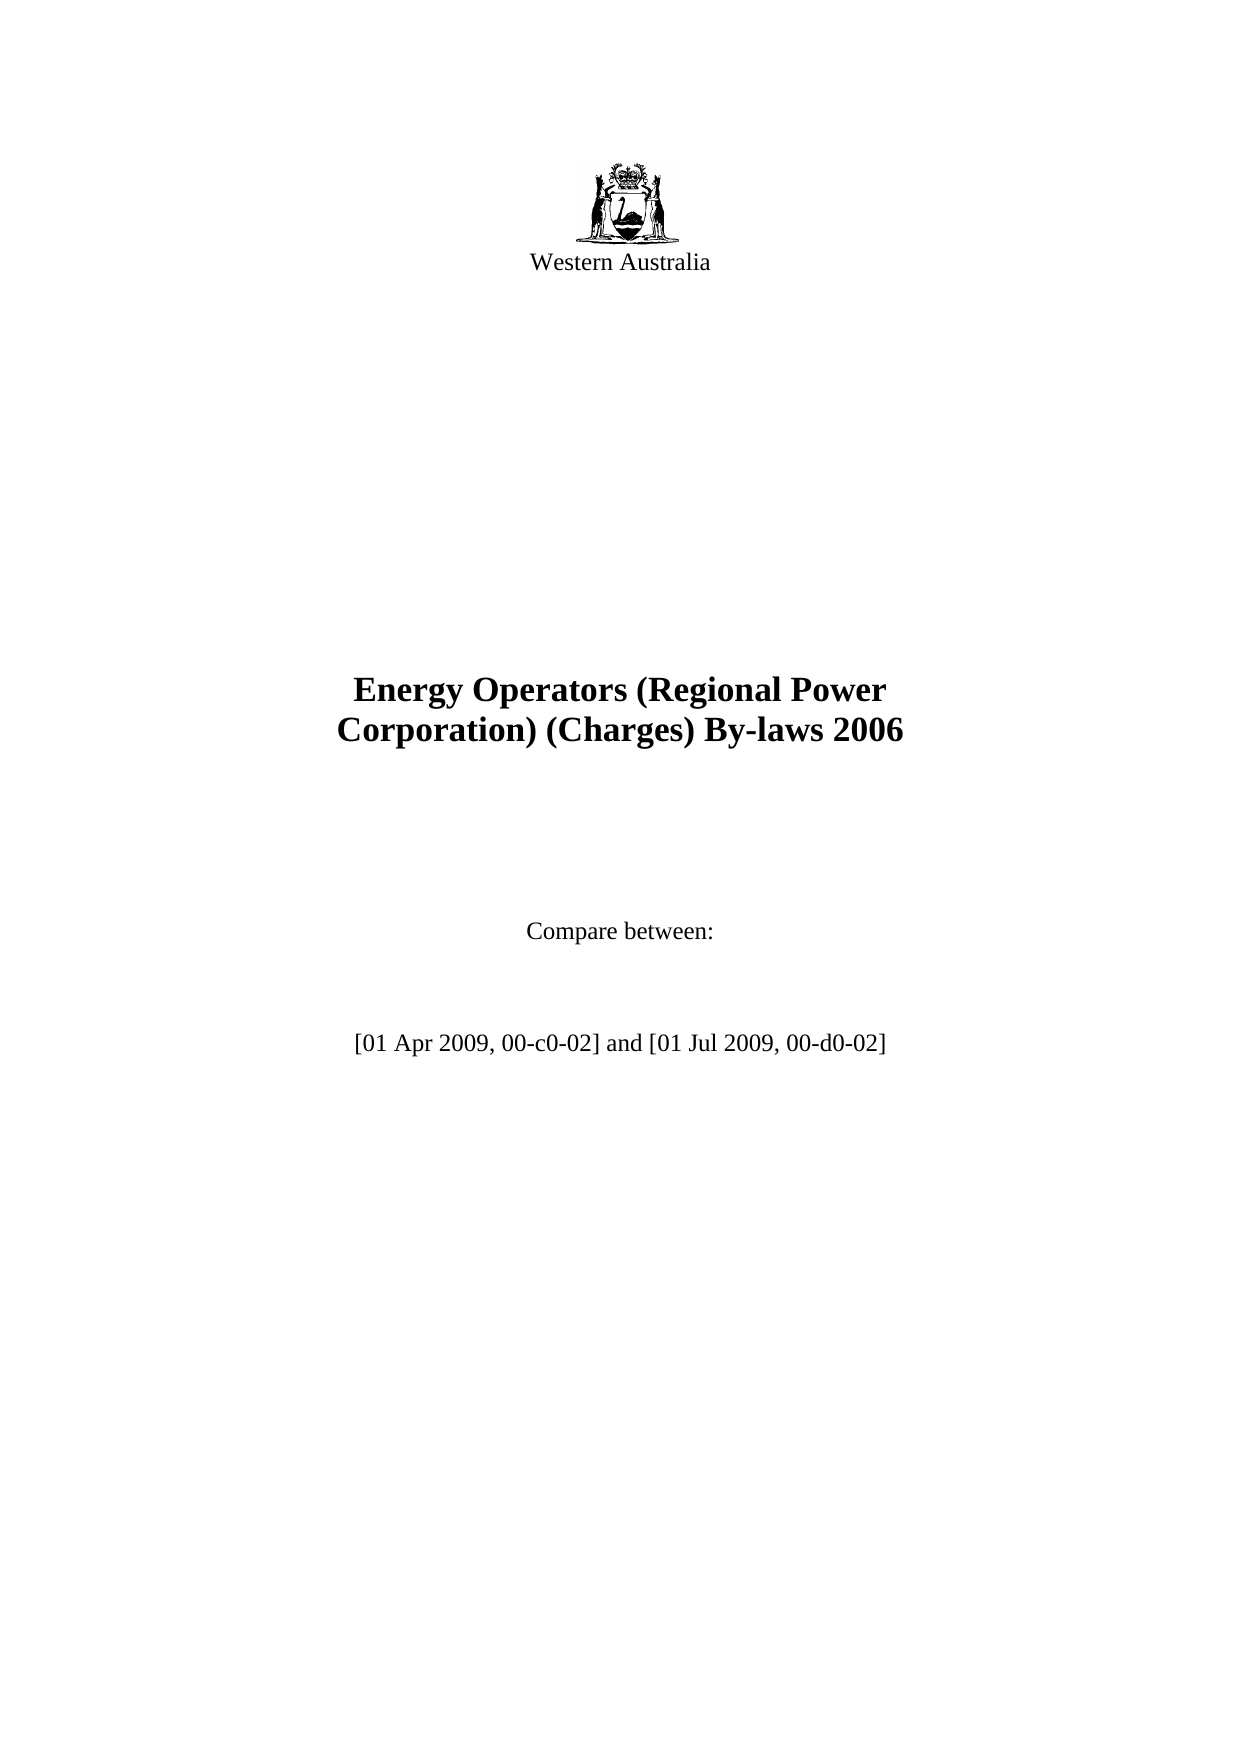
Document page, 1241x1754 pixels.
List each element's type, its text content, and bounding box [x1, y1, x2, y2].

text Energy Operators (Regional Power Corporation) (Charges) By-laws 2006 [251, 668, 990, 749]
text [01 Apr 2009, 00-c0-02] and [01 Jul 2009, 00-d0-02] [251, 1028, 990, 1057]
picture [575, 162, 679, 246]
text Compare between: [251, 916, 990, 945]
text Western Australia [251, 247, 990, 276]
